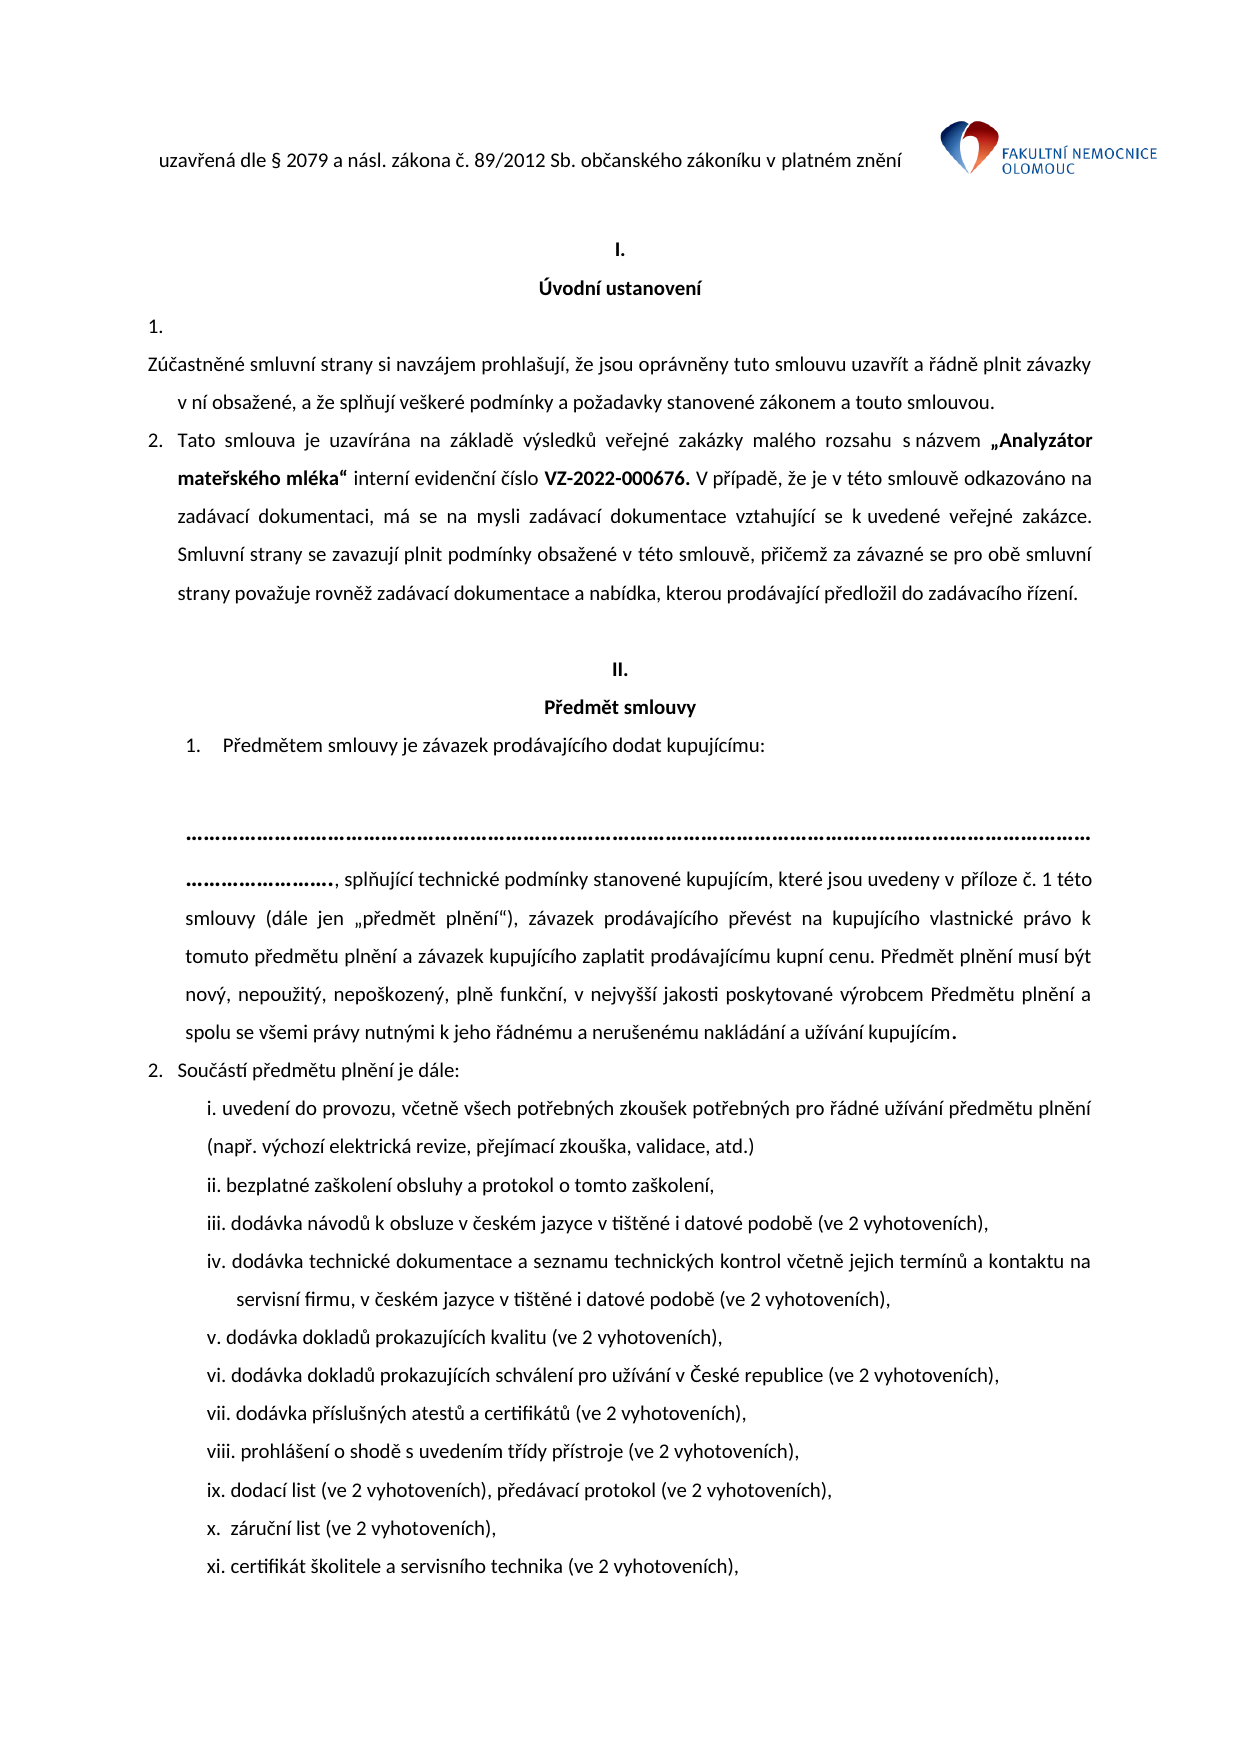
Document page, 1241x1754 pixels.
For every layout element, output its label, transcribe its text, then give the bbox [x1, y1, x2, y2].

text 1. [148, 313, 1093, 338]
list Předmětem smlouvy je závazek prodávajícího dodat kupujícímu: [185, 732, 1093, 758]
text , splňující technické podmínky stanovené kupujícím, které jsou uvedeny v příloze č. 1 této smlouvy (dále jen „předmět plnění“), závazek prodávajícího převést na kupujícího vlastnické právo k tomuto předmětu plnění a závazek kupujícího zaplatit prodávajícímu kupní cenu. Předmět plnění musí být nový, nepoužitý, nepoškozený, plně funkční, v nejvyšší jakosti poskytované výrobcem Předmětu plnění a spolu se všemi právy nutnými k jeho řádnému a nerušenému nakládání a užívání kupujícím. [185, 770, 1093, 1045]
list iii. dodávka návodů k obsluze v českém jazyce v tištěné i datové podobě (ve 2 vyhotoveních), [207, 1210, 1093, 1235]
text uzavřená dle § 2079 a násl. zákona č. 89/2012 Sb. občanského zákoníku v platném znění [148, 148, 931, 173]
list ix. dodací list (ve 2 vyhotoveních), předávací protokol (ve 2 vyhotoveních), [207, 1477, 1093, 1502]
list iv. dodávka technické dokumentace a seznamu technických kontrol včetně jejich termínů a kontaktu na servisní firmu, v českém jazyce v tištěné i datové podobě (ve 2 vyhotoveních), [207, 1248, 1093, 1312]
list Zúčastněné smluvní strany si navzájem prohlašují, že jsou oprávněny tuto smlouvu uzavřít a řádně plnit závazky v ní obsažené, a že splňují veškeré podmínky a požadavky stanovené zákonem a touto smlouvou. [148, 351, 1093, 414]
list x. záruční list (ve 2 vyhotoveních), [207, 1515, 1093, 1540]
list v. dodávka dokladů prokazujících kvalitu (ve 2 vyhotoveních), [207, 1324, 1093, 1350]
list xi. certifikát školitele a servisního technika (ve 2 vyhotoveních), [207, 1553, 1093, 1578]
list 2. Součástí předmětu plnění je dále: [148, 1057, 1093, 1083]
list vi. dodávka dokladů prokazujících schválení pro užívání v České republice (ve 2 vyhotoveních), [207, 1362, 1093, 1388]
text Předmět smlouvy [148, 694, 1093, 719]
text I. [148, 237, 1093, 262]
text Úvodní ustanovení [148, 275, 1093, 300]
text II. [148, 656, 1093, 681]
list vii. dodávka příslušných atestů a certifikátů (ve 2 vyhotoveních), [207, 1401, 1093, 1426]
list i. uvedení do provozu, včetně všech potřebných zkoušek potřebných pro řádné užívání předmětu plnění (např. výchozí elektrická revize, přejímací zkouška, validace, atd.) [207, 1096, 1093, 1159]
list viii. prohlášení o shodě s uvedením třídy přístroje (ve 2 vyhotoveních), [207, 1439, 1093, 1464]
text 2. Tato smlouva je uzavírána na základě výsledků veřejné zakázky malého rozsahu s názvem „Analyzátor mateřského mléka“ interní evidenční číslo VZ-2022-000676. V případě, že je v této smlouvě odkazováno na zadávací dokumentaci, má se na mysli zadávací dokumentace vztahující se k uvedené veřejné zakázce. Smluvní strany se zavazují plnit podmínky obsažené v této smlouvě, přičemž za závazné se pro obě smluvní strany považuje rovněž zadávací dokumentace a nabídka, kterou prodávající předložil do zadávacího řízení. [148, 427, 1093, 605]
list ii. bezplatné zaškolení obsluhy a protokol o tomto zaškolení, [207, 1172, 1093, 1197]
